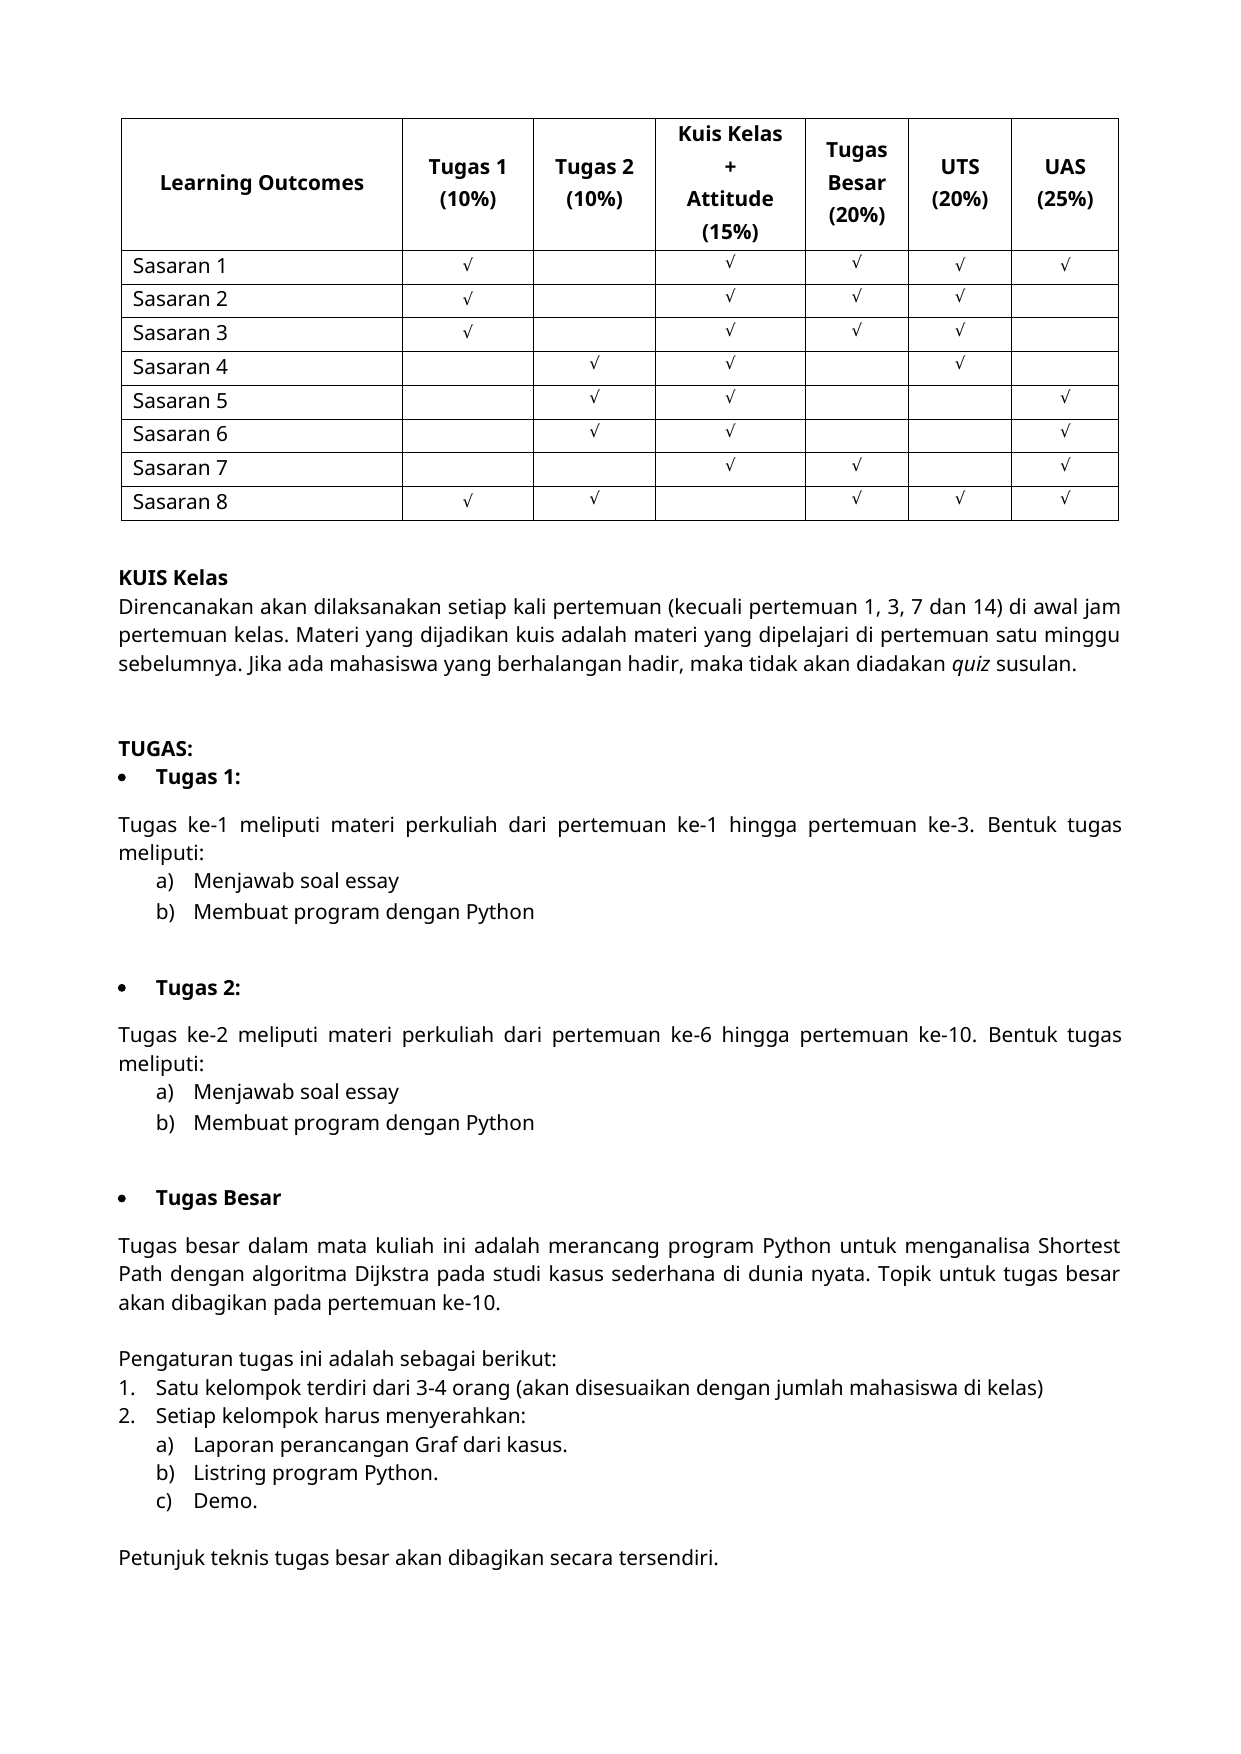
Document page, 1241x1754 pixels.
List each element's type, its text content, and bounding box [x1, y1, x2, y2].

table_cell Sasaran 5 [122, 386, 402, 418]
table_cell √ [1012, 420, 1118, 452]
text Direncanakan akan dilaksanakan setiap kali pertemuan (kecuali pertemuan 1, 3, 7 dan 14) di awal jam pertemuan kelas. Materi yang dijadikan kuis adalah materi yang dipelajari di pertemuan satu minggu sebelumnya. Jika ada mahasiswa yang berhalangan hadir, maka tidak akan diadakan quiz susulan. [118, 592, 1122, 677]
table_cell √ [806, 285, 908, 317]
table_cell √ [403, 318, 533, 351]
table_cell √ [656, 352, 805, 385]
list Laporan perancangan Graf dari kasus. [156, 1430, 1122, 1458]
table_cell [909, 386, 1011, 418]
table_cell [1012, 285, 1118, 317]
table_cell [1012, 318, 1118, 351]
table_cell [403, 453, 533, 486]
table_header Learning Outcomes [122, 119, 402, 250]
table_cell Sasaran 3 [122, 318, 402, 351]
list Listring program Python. [156, 1458, 1122, 1487]
table_cell [534, 453, 655, 486]
table_cell √ [1012, 251, 1118, 283]
table_cell [403, 386, 533, 418]
table_cell [403, 352, 533, 385]
table_header Kuis Kelas + Attitude (15%) [656, 119, 805, 250]
table_cell √ [1012, 453, 1118, 486]
table_cell √ [403, 487, 533, 520]
table_header Tugas 1 (10%) [403, 119, 533, 250]
table_cell √ [806, 453, 908, 486]
table_cell √ [403, 285, 533, 317]
table_cell [534, 318, 655, 351]
table_cell [909, 420, 1011, 452]
table_cell √ [656, 251, 805, 283]
list Tugas 1: [118, 762, 1122, 791]
table_cell √ [656, 453, 805, 486]
table_header UTS (20%) [909, 119, 1011, 250]
table_cell √ [534, 420, 655, 452]
table_cell √ [534, 386, 655, 418]
table_cell [403, 420, 533, 452]
text Pengaturan tugas ini adalah sebagai berikut: [118, 1344, 1122, 1373]
table_cell √ [806, 318, 908, 351]
list Tugas Besar [118, 1183, 1122, 1212]
table_cell [656, 487, 805, 520]
text Tugas ke-1 meliputi materi perkuliah dari pertemuan ke-1 hingga pertemuan ke-3. Bentuk tugas meliputi: [118, 810, 1122, 867]
table_cell √ [656, 318, 805, 351]
table_cell Sasaran 2 [122, 285, 402, 317]
text KUIS Kelas [118, 563, 1122, 592]
table_cell √ [1012, 487, 1118, 520]
table_cell Sasaran 7 [122, 453, 402, 486]
list Menjawab soal essay [156, 1077, 1122, 1106]
table_header Tugas 2 (10%) [534, 119, 655, 250]
table_cell √ [656, 285, 805, 317]
table_cell [534, 285, 655, 317]
table_cell Sasaran 4 [122, 352, 402, 385]
table_cell [806, 386, 908, 418]
table_cell √ [909, 487, 1011, 520]
table_cell √ [403, 251, 533, 283]
text TUGAS: [118, 734, 1122, 762]
table_cell √ [909, 285, 1011, 317]
table_cell √ [656, 386, 805, 418]
table_cell √ [909, 318, 1011, 351]
table_cell [806, 420, 908, 452]
list Setiap kelompok harus menyerahkan: [118, 1401, 1122, 1430]
table_cell Sasaran 6 [122, 420, 402, 452]
table_cell √ [656, 420, 805, 452]
list Menjawab soal essay [156, 867, 1122, 895]
list Demo. [156, 1487, 1122, 1515]
table_cell √ [909, 352, 1011, 385]
table_header Tugas Besar (20%) [806, 119, 908, 250]
table_cell [534, 251, 655, 283]
text Tugas besar dalam mata kuliah ini adalah merancang program Python untuk menganalisa Shortest Path dengan algoritma Dijkstra pada studi kasus sederhana di dunia nyata. Topik untuk tugas besar akan dibagikan pada pertemuan ke-10. [118, 1231, 1122, 1316]
table_cell √ [534, 352, 655, 385]
list Membuat program dengan Python [156, 897, 1122, 926]
table_cell √ [909, 251, 1011, 283]
list Membuat program dengan Python [156, 1108, 1122, 1136]
table_cell √ [806, 487, 908, 520]
table_header UAS (25%) [1012, 119, 1118, 250]
table_cell [1012, 352, 1118, 385]
table_cell Sasaran 1 [122, 251, 402, 283]
table_cell √ [806, 251, 908, 283]
list Satu kelompok terdiri dari 3-4 orang (akan disesuaikan dengan jumlah mahasiswa di kelas) [118, 1373, 1122, 1401]
table_cell [909, 453, 1011, 486]
text Petunjuk teknis tugas besar akan dibagikan secara tersendiri. [118, 1543, 1122, 1572]
table_cell √ [1012, 386, 1118, 418]
list Tugas 2: [118, 973, 1122, 1001]
table_cell √ [534, 487, 655, 520]
table_cell Sasaran 8 [122, 487, 402, 520]
table_cell [806, 352, 908, 385]
text Tugas ke-2 meliputi materi perkuliah dari pertemuan ke-6 hingga pertemuan ke-10. Bentuk tugas meliputi: [118, 1020, 1122, 1077]
